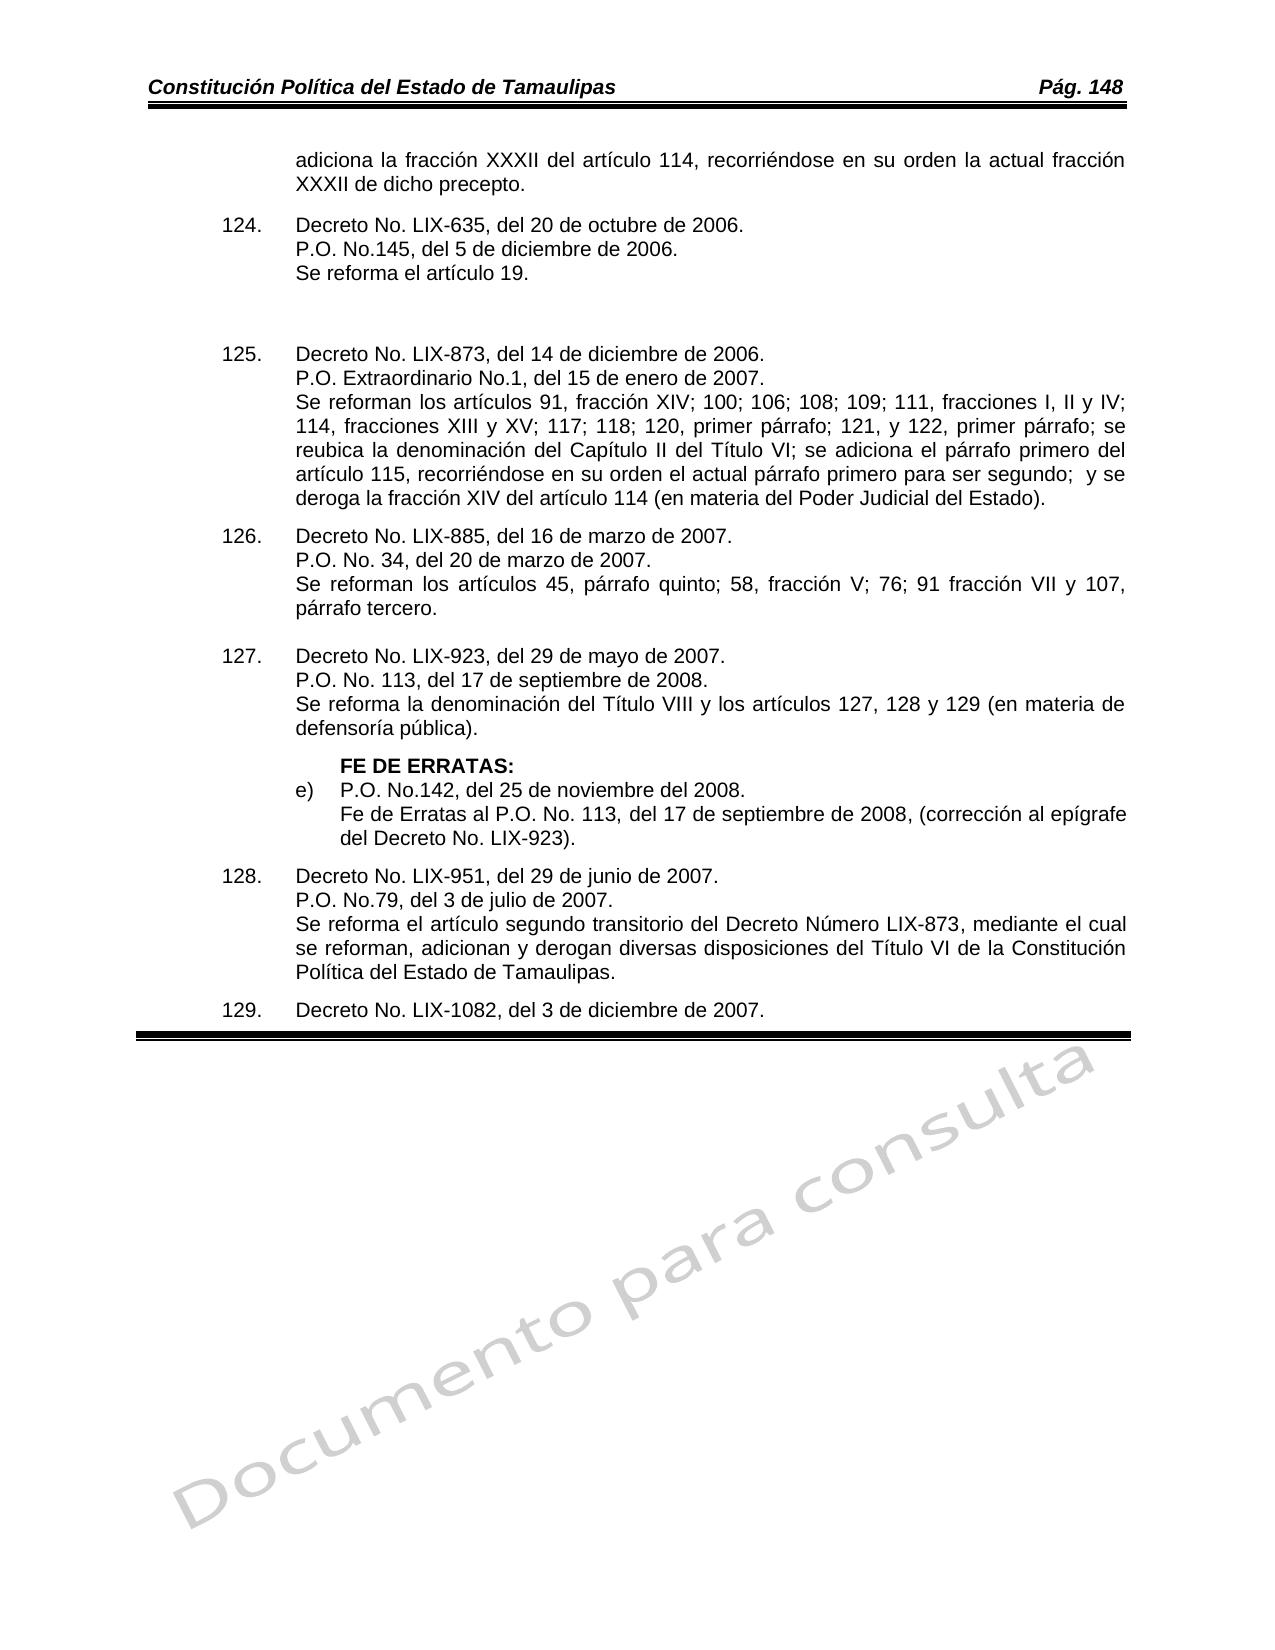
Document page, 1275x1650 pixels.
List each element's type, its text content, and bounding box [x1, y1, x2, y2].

list Fe de Erratas al P.O. No. 113, del 17 de septiembre de 2008, (corrección al epígrafe del Decreto No. LIX-923). [340, 802, 1127, 850]
text Se reforma la fracción XLVIII del artículo 58; el artículo 101; las fracciones I y XXXI del artículo 114; las fracciones I, II y XI del artículo 124; así como el artículo 127; y, se adiciona la fracción XXXII del artículo 114, recorriéndose en su orden la actual fracción XXXII de dicho precepto. [295, 148, 1127, 196]
text Se reforman los artículos 45, párrafo quinto; 58, fracción V; 76; 91 fracción VII y 107, párrafo tercero. [295, 572, 1127, 620]
text e) P.O. No.142, del 25 de noviembre del 2008. [222, 778, 1127, 802]
text P.O. Extraordinario No.1, del 15 de enero de 2007. [295, 366, 1127, 390]
list FE DE ERRATAS: [340, 754, 1127, 778]
list Decreto No. LIX-635, del 20 de octubre de 2006. [222, 212, 1127, 236]
text P.O. No.79, del 3 de julio de 2007. [295, 888, 1127, 912]
text Se reforman los artículos 91, fracción XIV; 100; 106; 108; 109; 111, fracciones I, II y IV; 114, fracciones XIII y XV; 117; 118; 120, primer párrafo; 121, y 122, primer párrafo; se reubica la denominación del Capítulo II del Título VI; se adiciona el párrafo primero del artículo 115, recorriéndose en su orden el actual párrafo primero para ser segundo; y se deroga la fracción XIV del artículo 114 (en materia del Poder Judicial del Estado). [295, 390, 1127, 509]
list Decreto No. LIX-873, del 14 de diciembre de 2006. [222, 342, 1127, 366]
text Se reforma el artículo segundo transitorio del Decreto Número LIX-873, mediante el cual se reforman, adicionan y derogan diversas disposiciones del Título VI de la Constitución Política del Estado de Tamaulipas. [295, 912, 1127, 984]
list Decreto No. LIX-923, del 29 de mayo de 2007. [222, 644, 1127, 668]
list Decreto No. LIX-951, del 29 de junio de 2007. [222, 864, 1127, 888]
text Se reforma el artículo 19. [295, 260, 1127, 284]
list Decreto No. LIX-885, del 16 de marzo de 2007. [222, 524, 1127, 548]
text P.O. No.145, del 5 de diciembre de 2006. [295, 236, 1127, 260]
text P.O. No. 113, del 17 de septiembre de 2008. [295, 668, 1127, 692]
text Se reforma la denominación del Título VIII y los artículos 127, 128 y 129 (en materia de defensoría pública). [295, 692, 1127, 739]
list Decreto No. LIX-1082, del 3 de diciembre de 2007. [222, 998, 1127, 1022]
text P.O. No. 34, del 20 de marzo de 2007. [295, 548, 1127, 572]
